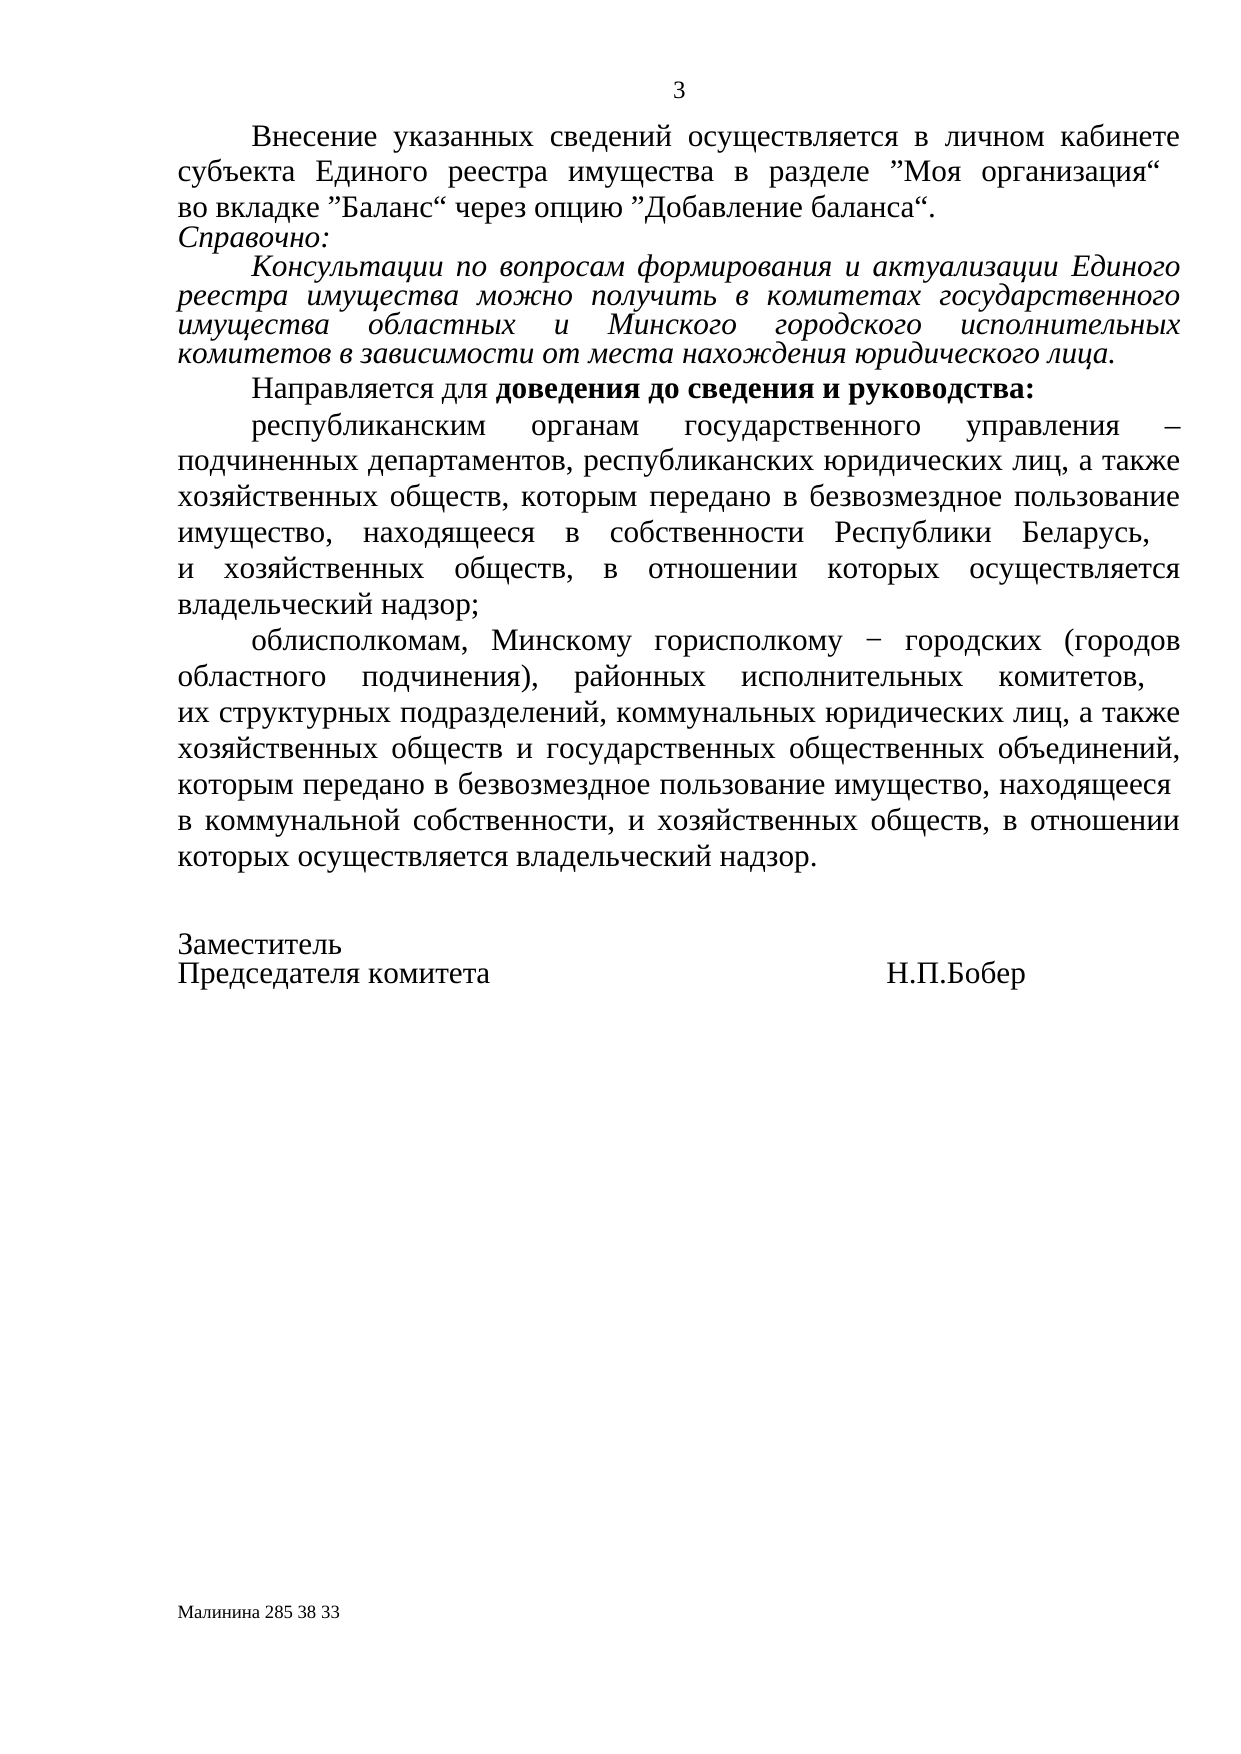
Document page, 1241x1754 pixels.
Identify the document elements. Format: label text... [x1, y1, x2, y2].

text Направляется для доведения до сведения и руководства: [177, 370, 1181, 406]
text Внесение указанных сведений осуществляется в личном кабинете субъекта Единого реестра имущества в разделе ”Моя организация“ во вкладке ”Баланс“ через опцию ”Добавление баланса“. [177, 118, 1181, 224]
text Малинина 285 38 33 [177, 1601, 1181, 1622]
text республиканским органам государственного управления – подчиненных департаментов, республиканских юридических лиц, а также хозяйственных обществ, которым передано в безвозмездное пользование имущество, находящееся в собственности Республики Беларусь, и хозяйственных обществ, в отношении которых осуществляется владельческий надзор; [177, 406, 1181, 621]
text Председателя комитета Н.П.Бобер [177, 960, 1181, 989]
text Справочно: [177, 224, 1181, 253]
text Заместитель [177, 931, 1181, 960]
text Консультации по вопросам формирования и актуализации Единого реестра имущества можно получить в комитетах государственного имущества областных и Минского городского исполнительных комитетов в зависимости от места нахождения юридического лица. [177, 253, 1181, 370]
text облисполкомам, Минскому горисполкому − городских (городов областного подчинения), районных исполнительных комитетов, их структурных подразделений, коммунальных юридических лиц, а также хозяйственных обществ и государственных общественных объединений, которым передано в безвозмездное пользование имущество, находящееся в коммунальной собственности, и хозяйственных обществ, в отношении которых осуществляется владельческий надзор. [177, 621, 1181, 873]
